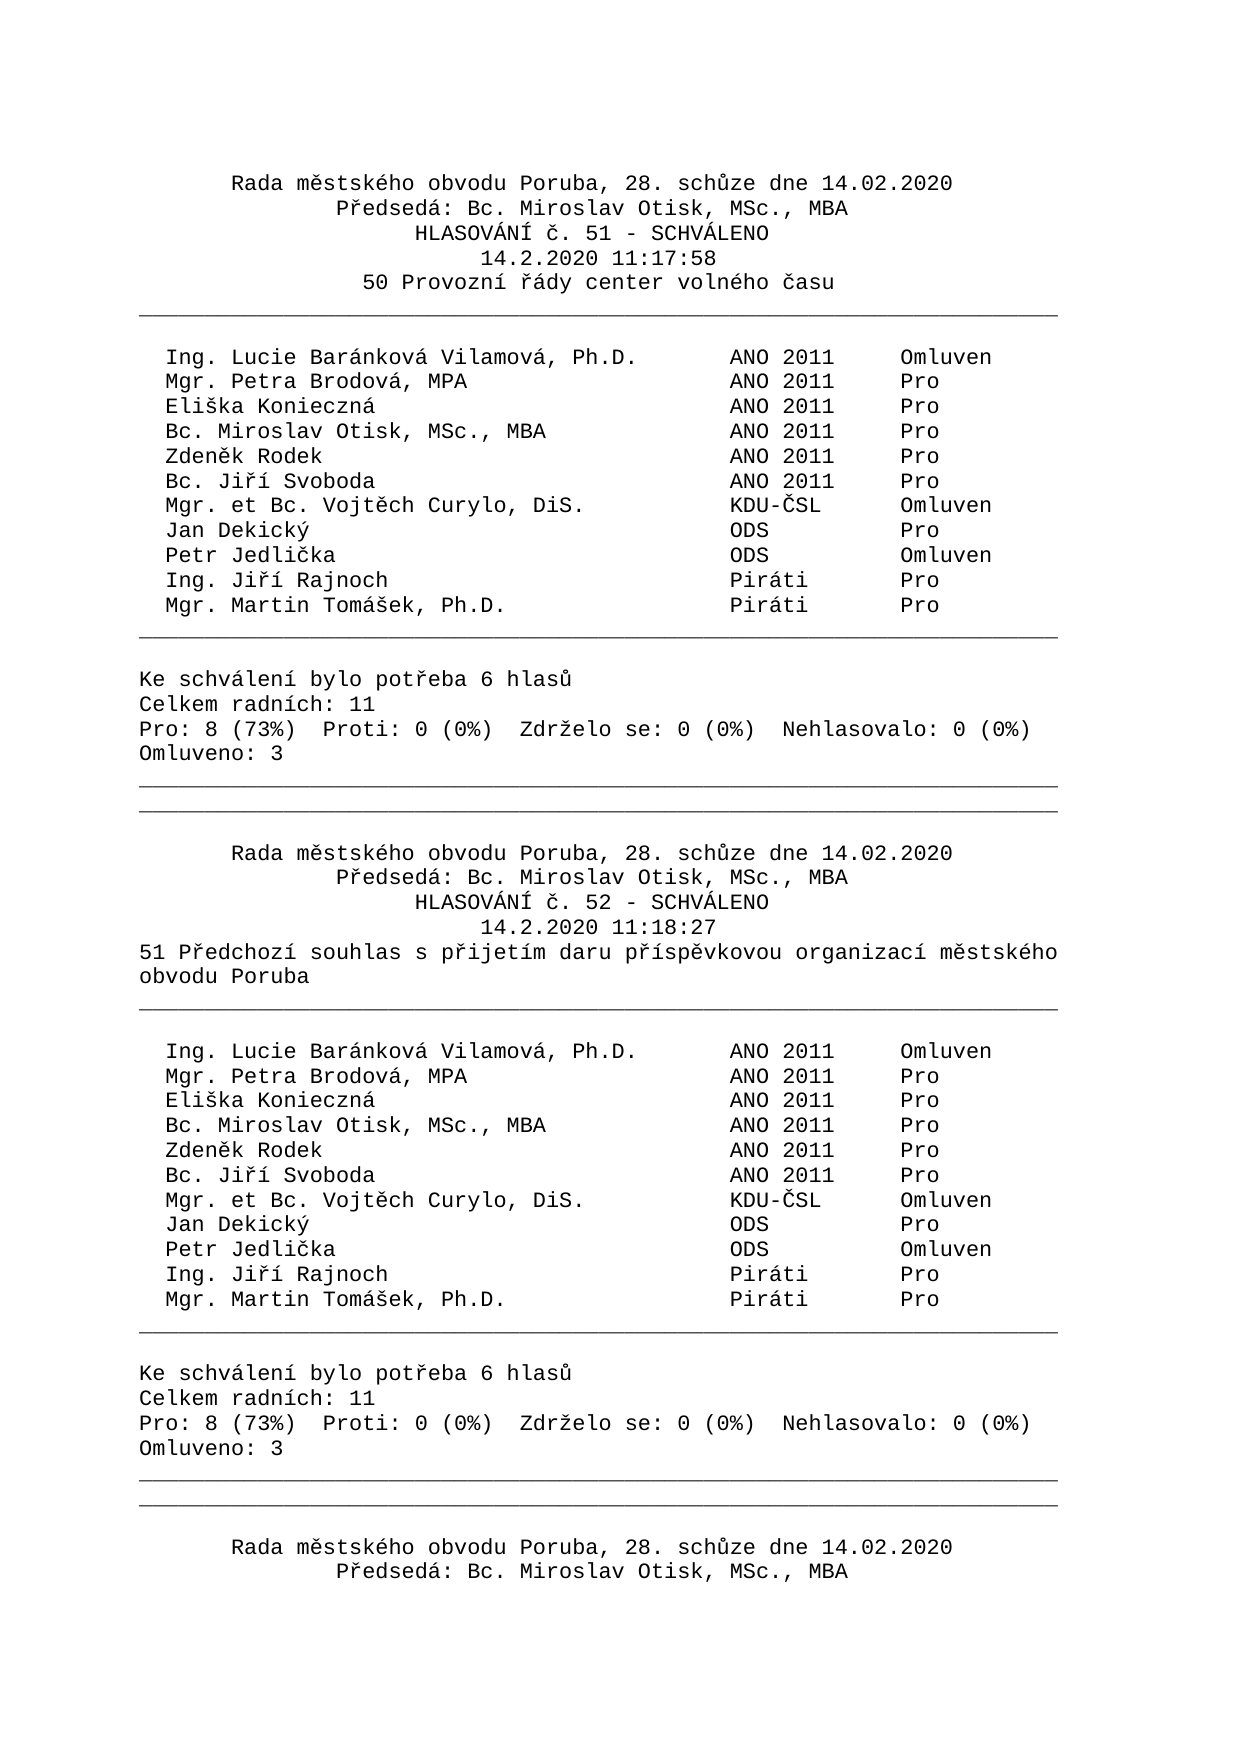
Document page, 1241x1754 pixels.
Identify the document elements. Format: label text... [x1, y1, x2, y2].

text 14.2.2020 11:17:58 [139, 247, 1101, 272]
text 14.2.2020 11:18:27 [139, 916, 1101, 941]
text ______________________________________________________________________ [139, 792, 1101, 817]
text ______________________________________________________________________ [139, 767, 1101, 792]
text ______________________________________________________________________ [139, 1313, 1101, 1338]
text Ing. Jiří Rajnoch Piráti Pro [139, 1263, 1101, 1288]
text Ke schválení bylo potřeba 6 hlasů [139, 668, 1101, 693]
text HLASOVÁNÍ č. 52 - SCHVÁLENO [139, 891, 1101, 916]
text 50 Provozní řády center volného času [139, 272, 1101, 296]
text Zdeněk Rodek ANO 2011 Pro [139, 1139, 1101, 1164]
text Rada městského obvodu Poruba, 28. schůze dne 14.02.2020 [139, 172, 1101, 197]
text Předsedá: Bc. Miroslav Otisk, MSc., MBA [139, 197, 1101, 222]
text Celkem radních: 11 [139, 1387, 1101, 1412]
text Bc. Jiří Svoboda ANO 2011 Pro [139, 470, 1101, 495]
text Mgr. Petra Brodová, MPA ANO 2011 Pro [139, 371, 1101, 396]
text Mgr. et Bc. Vojtěch Curylo, DiS. KDU-ČSL Omluven [139, 495, 1101, 519]
text Celkem radních: 11 [139, 693, 1101, 718]
text Bc. Miroslav Otisk, MSc., MBA ANO 2011 Pro [139, 420, 1101, 445]
text Omluveno: 3 [139, 743, 1101, 767]
text Jan Dekický ODS Pro [139, 519, 1101, 544]
text Bc. Miroslav Otisk, MSc., MBA ANO 2011 Pro [139, 1114, 1101, 1139]
text ______________________________________________________________________ [139, 296, 1101, 321]
text Pro: 8 (73%) Proti: 0 (0%) Zdrželo se: 0 (0%) Nehlasovalo: 0 (0%) [139, 718, 1101, 743]
text Rada městského obvodu Poruba, 28. schůze dne 14.02.2020 [139, 842, 1101, 867]
text Ing. Lucie Baránková Vilamová, Ph.D. ANO 2011 Omluven [139, 346, 1101, 371]
text Zdeněk Rodek ANO 2011 Pro [139, 445, 1101, 470]
text Eliška Konieczná ANO 2011 Pro [139, 396, 1101, 420]
text Mgr. Martin Tomášek, Ph.D. Piráti Pro [139, 594, 1101, 619]
text ______________________________________________________________________ [139, 991, 1101, 1015]
text Eliška Konieczná ANO 2011 Pro [139, 1090, 1101, 1114]
text Petr Jedlička ODS Omluven [139, 1238, 1101, 1263]
text 51 Předchozí souhlas s přijetím daru příspěvkovou organizací městského obvodu Poruba [139, 941, 1101, 991]
text Mgr. Petra Brodová, MPA ANO 2011 Pro [139, 1065, 1101, 1090]
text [139, 1486, 1101, 1511]
text ______________________________________________________________________ [139, 1462, 1101, 1486]
text Rada městského obvodu Poruba, 28. schůze dne 14.02.2020 [139, 1536, 1101, 1561]
text Ke schválení bylo potřeba 6 hlasů [139, 1362, 1101, 1387]
text Předsedá: Bc. Miroslav Otisk, MSc., MBA [139, 867, 1101, 891]
text Předsedá: Bc. Miroslav Otisk, MSc., MBA [139, 1561, 1101, 1586]
text Mgr. et Bc. Vojtěch Curylo, DiS. KDU-ČSL Omluven [139, 1189, 1101, 1214]
text ______________________________________________________________________ [139, 619, 1101, 643]
text Pro: 8 (73%) Proti: 0 (0%) Zdrželo se: 0 (0%) Nehlasovalo: 0 (0%) [139, 1412, 1101, 1437]
text Mgr. Martin Tomášek, Ph.D. Piráti Pro [139, 1288, 1101, 1313]
text Ing. Lucie Baránková Vilamová, Ph.D. ANO 2011 Omluven [139, 1040, 1101, 1065]
text Omluveno: 3 [139, 1437, 1101, 1462]
text Ing. Jiří Rajnoch Piráti Pro [139, 569, 1101, 594]
text Petr Jedlička ODS Omluven [139, 544, 1101, 569]
text Bc. Jiří Svoboda ANO 2011 Pro [139, 1164, 1101, 1189]
text HLASOVÁNÍ č. 51 - SCHVÁLENO [139, 222, 1101, 247]
text Jan Dekický ODS Pro [139, 1214, 1101, 1238]
